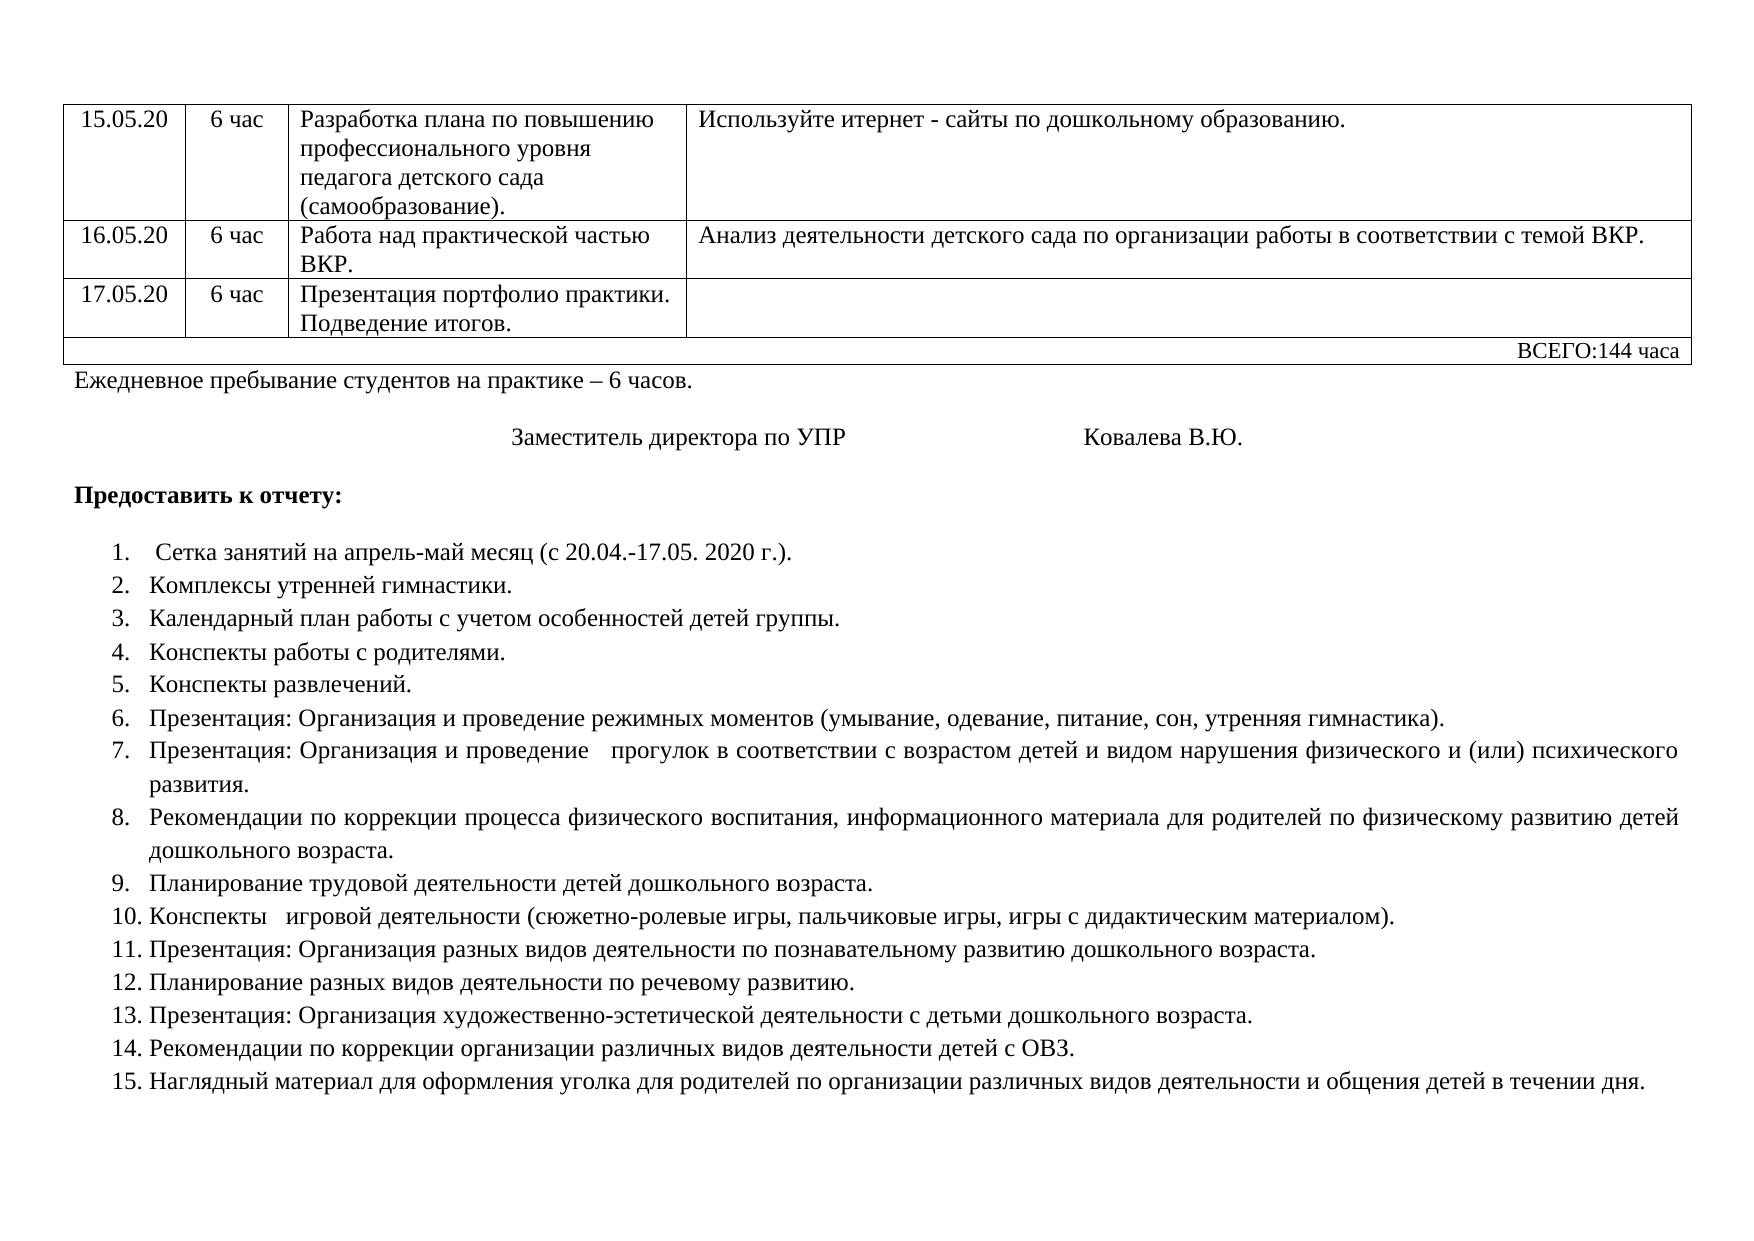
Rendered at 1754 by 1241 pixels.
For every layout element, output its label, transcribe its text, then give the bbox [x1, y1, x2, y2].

table_cell 6 час [186, 279, 288, 337]
list Сетка занятий на апрель-май месяц (с 20.04.-17.05. 2020 г.). [111, 537, 1680, 566]
table_cell 6 час [186, 221, 288, 278]
list Презентация: Организация и проведение прогулок в соответствии с возрастом детей и видом нарушения физического и (или) психического развития. [111, 736, 1680, 797]
table_cell Используйте итернет - сайты по дошкольному образованию. [687, 105, 1691, 219]
text Заместитель директора по УПР Ковалева В.Ю. [74, 422, 1680, 451]
table_cell 16.05.20 [64, 221, 185, 278]
table_cell Работа над практической частью ВКР. [289, 221, 686, 278]
table_cell 6 час [186, 105, 288, 219]
text Ежедневное пребывание студентов на практике – 6 часов. [74, 365, 1680, 394]
table_cell Разработка плана по повышению профессионального уровня педагога детского сада (самообразование). [289, 105, 686, 219]
table_cell Презентация портфолио практики. Подведение итогов. [289, 279, 686, 337]
list Презентация: Организация художественно-эстетической деятельности с детьми дошкольного возраста. [111, 1000, 1680, 1028]
table_cell 17.05.20 [64, 279, 185, 337]
list Календарный план работы с учетом особенностей детей группы. [111, 603, 1680, 632]
table_cell 15.05.20 [64, 105, 185, 219]
list Планирование трудовой деятельности детей дошкольного возраста. [111, 868, 1680, 896]
list Комплексы утренней гимнастики. [111, 571, 1680, 599]
list Конспекты работы с родителями. [111, 637, 1680, 665]
list Наглядный материал для оформления уголка для родителей по организации различных видов деятельности и общения детей в течении дня. [111, 1066, 1680, 1094]
table_cell [687, 279, 1691, 337]
table_cell ВСЕГО:144 часа [64, 338, 1691, 364]
list Рекомендации по коррекции процесса физического воспитания, информационного материала для родителей по физическому развитию детей дошкольного возраста. [111, 802, 1680, 863]
text Предоставить к отчету: [74, 480, 1680, 509]
list Презентация: Организация и проведение режимных моментов (умывание, одевание, питание, сон, утренняя гимнастика). [111, 703, 1680, 731]
list Конспекты развлечений. [111, 669, 1680, 698]
list Конспекты игровой деятельности (сюжетно-ролевые игры, пальчиковые игры, игры с дидактическим материалом). [111, 901, 1680, 929]
table_cell Анализ деятельности детского сада по организации работы в соответствии с темой ВКР. [687, 221, 1691, 278]
list Рекомендации по коррекции организации различных видов деятельности детей с ОВЗ. [111, 1033, 1680, 1062]
list Планирование разных видов деятельности по речевому развитию. [111, 967, 1680, 996]
list Презентация: Организация разных видов деятельности по познавательному развитию дошкольного возраста. [111, 934, 1680, 962]
